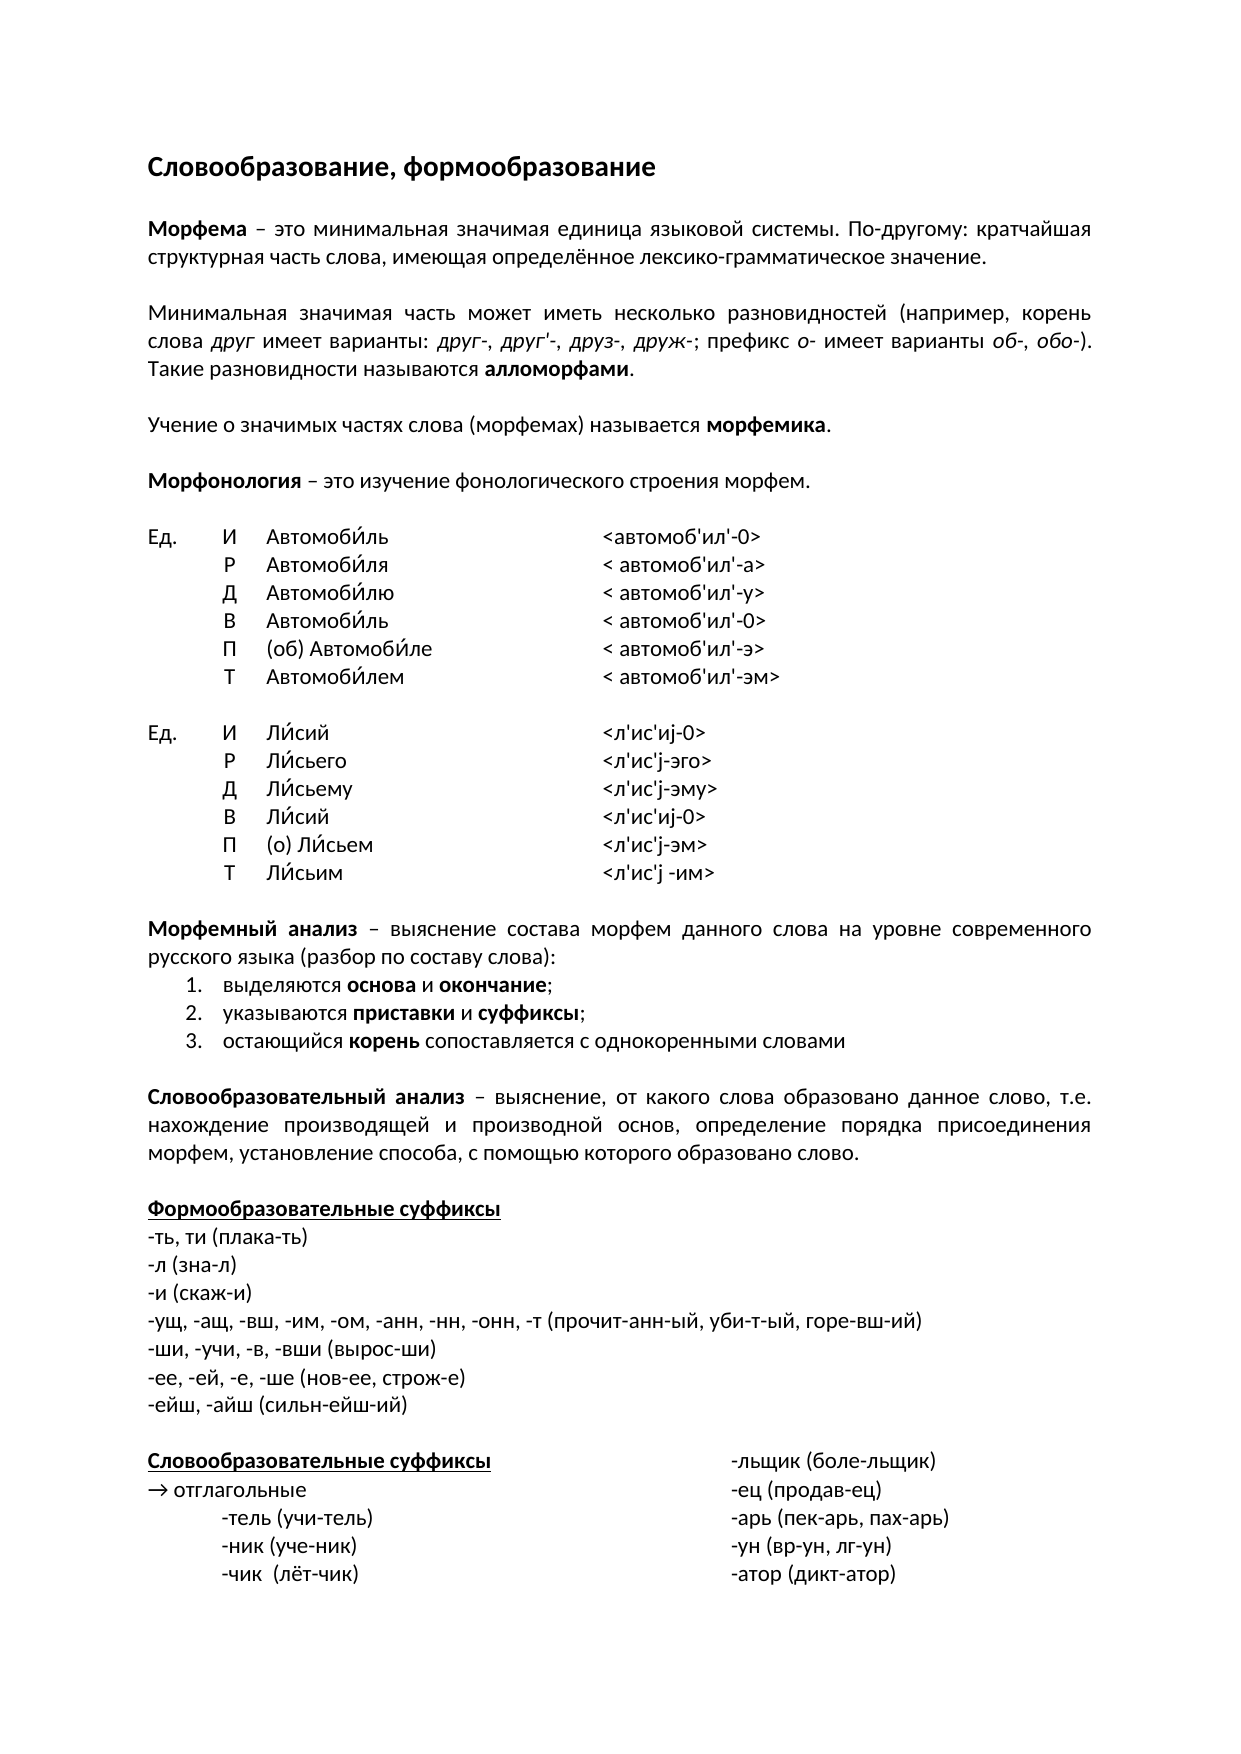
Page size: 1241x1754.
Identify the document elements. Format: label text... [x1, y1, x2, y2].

table_cell < автомоб'ил'-0> [591, 606, 1093, 634]
table_cell Автомоби́ля [255, 550, 591, 578]
table_header Автомоби́ль [255, 522, 591, 550]
text Минимальная значимая часть может иметь несколько разновидностей (например, корень слова друг имеет варианты: друг-, друг'-, друз-, друж-; префикс о- имеет варианты об-, обо-). Такие разновидности называются алломорфами. [148, 298, 1093, 382]
text Морфемный анализ – выяснение состава морфем данного слова на уровне современного русского языка (разбор по составу слова): [148, 914, 1093, 970]
text -ть, ти (плака-ть) [148, 1222, 1093, 1251]
table_cell Р [204, 550, 255, 578]
table_cell <л'ис'j-эм> [591, 830, 1093, 858]
table_header Ед. [136, 718, 204, 886]
table_header И [204, 718, 255, 746]
table_cell (о) Ли́сьем [255, 830, 591, 858]
text Cловообразовательные суффиксы [148, 1447, 583, 1475]
table_cell Р [204, 746, 255, 774]
table_cell В [204, 802, 255, 830]
table_cell В [204, 606, 255, 634]
list остающийся корень сопоставляется с однокоренными словами [185, 1026, 1093, 1054]
table_cell Автомоби́ль [255, 606, 591, 634]
table_cell Ли́сьему [255, 774, 591, 802]
table_cell Т [204, 662, 255, 690]
table_cell Автомоби́лем [255, 662, 591, 690]
table_header <л'ис'иj-0> [591, 718, 1093, 746]
list выделяются основа и окончание; [185, 970, 1093, 998]
table_header Ед. [136, 522, 204, 690]
table_cell <л'ис'j-эму> [591, 774, 1093, 802]
table_cell < автомоб'ил'-у> [591, 578, 1093, 606]
text -ун (вр-ун, лг-ун) [657, 1531, 1093, 1559]
table_cell < автомоб'ил'-а> [591, 550, 1093, 578]
text Формообразовательные суффиксы [148, 1194, 1093, 1222]
table_cell < автомоб'ил'-эм> [591, 662, 1093, 690]
text -ейш, -айш (сильн-ейш-ий) [148, 1391, 1093, 1419]
text Словообразование, формообразование [148, 148, 1093, 183]
text -л (зна-л) [148, 1251, 1093, 1278]
table_header Ли́сий [255, 718, 591, 746]
table_cell Ли́сьим [255, 858, 591, 886]
text Словообразовательный анализ – выяснение, от какого слова образовано данное слово, т.е. нахождение производящей и производной основ, определение порядка присоединения морфем, установление способа, с помощью которого образовано слово. [148, 1082, 1093, 1166]
table_cell Ли́сьего [255, 746, 591, 774]
table_cell Д [204, 774, 255, 802]
table_cell Т [204, 858, 255, 886]
table_cell (об) Автомоби́ле [255, 634, 591, 662]
table_cell Автомоби́лю [255, 578, 591, 606]
text -льщик (боле-льщик) [657, 1447, 1093, 1475]
table_cell <л'ис'иj-0> [591, 802, 1093, 830]
table_cell <л'ис'j-эго> [591, 746, 1093, 774]
table_cell П [204, 634, 255, 662]
text -арь (пек-арь, пах-арь) [657, 1503, 1093, 1531]
table_cell Д [204, 578, 255, 606]
text Учение о значимых частях слова (морфемах) называется морфемика. [148, 410, 1093, 438]
text -ущ, -ащ, -вш, -им, -ом, -анн, -нн, -онн, -т (прочит-анн-ый, уби-т-ый, горе-вш-ий) [148, 1307, 1093, 1334]
table_header <автомоб'ил'-0> [591, 522, 1093, 550]
text -ши, -учи, -в, -вши (вырос-ши) [148, 1334, 1093, 1363]
table_cell Ли́сий [255, 802, 591, 830]
table_cell < автомоб'ил'-э> [591, 634, 1093, 662]
text -ник (уче-ник) [148, 1531, 583, 1559]
text Морфема – это минимальная значимая единица языковой системы. По-другому: кратчайшая структурная часть слова, имеющая определённое лексико-грамматическое значение. [148, 214, 1093, 270]
table_cell П [204, 830, 255, 858]
text → отглагольные [148, 1475, 583, 1503]
text -тель (учи-тель) [148, 1503, 583, 1531]
text -чик (лёт-чик) [148, 1559, 583, 1587]
text -и (скаж-и) [148, 1278, 1093, 1307]
text -атор (дикт-атор) [657, 1559, 1093, 1587]
list указываются приставки и суффиксы; [185, 998, 1093, 1026]
table_header И [204, 522, 255, 550]
text -ец (продав-ец) [657, 1475, 1093, 1503]
text Морфонология – это изучение фонологического строения морфем. [148, 466, 1093, 494]
table_cell <л'ис'j -им> [591, 858, 1093, 886]
text -ее, -ей, -е, -ше (нов-ее, строж-е) [148, 1363, 1093, 1391]
